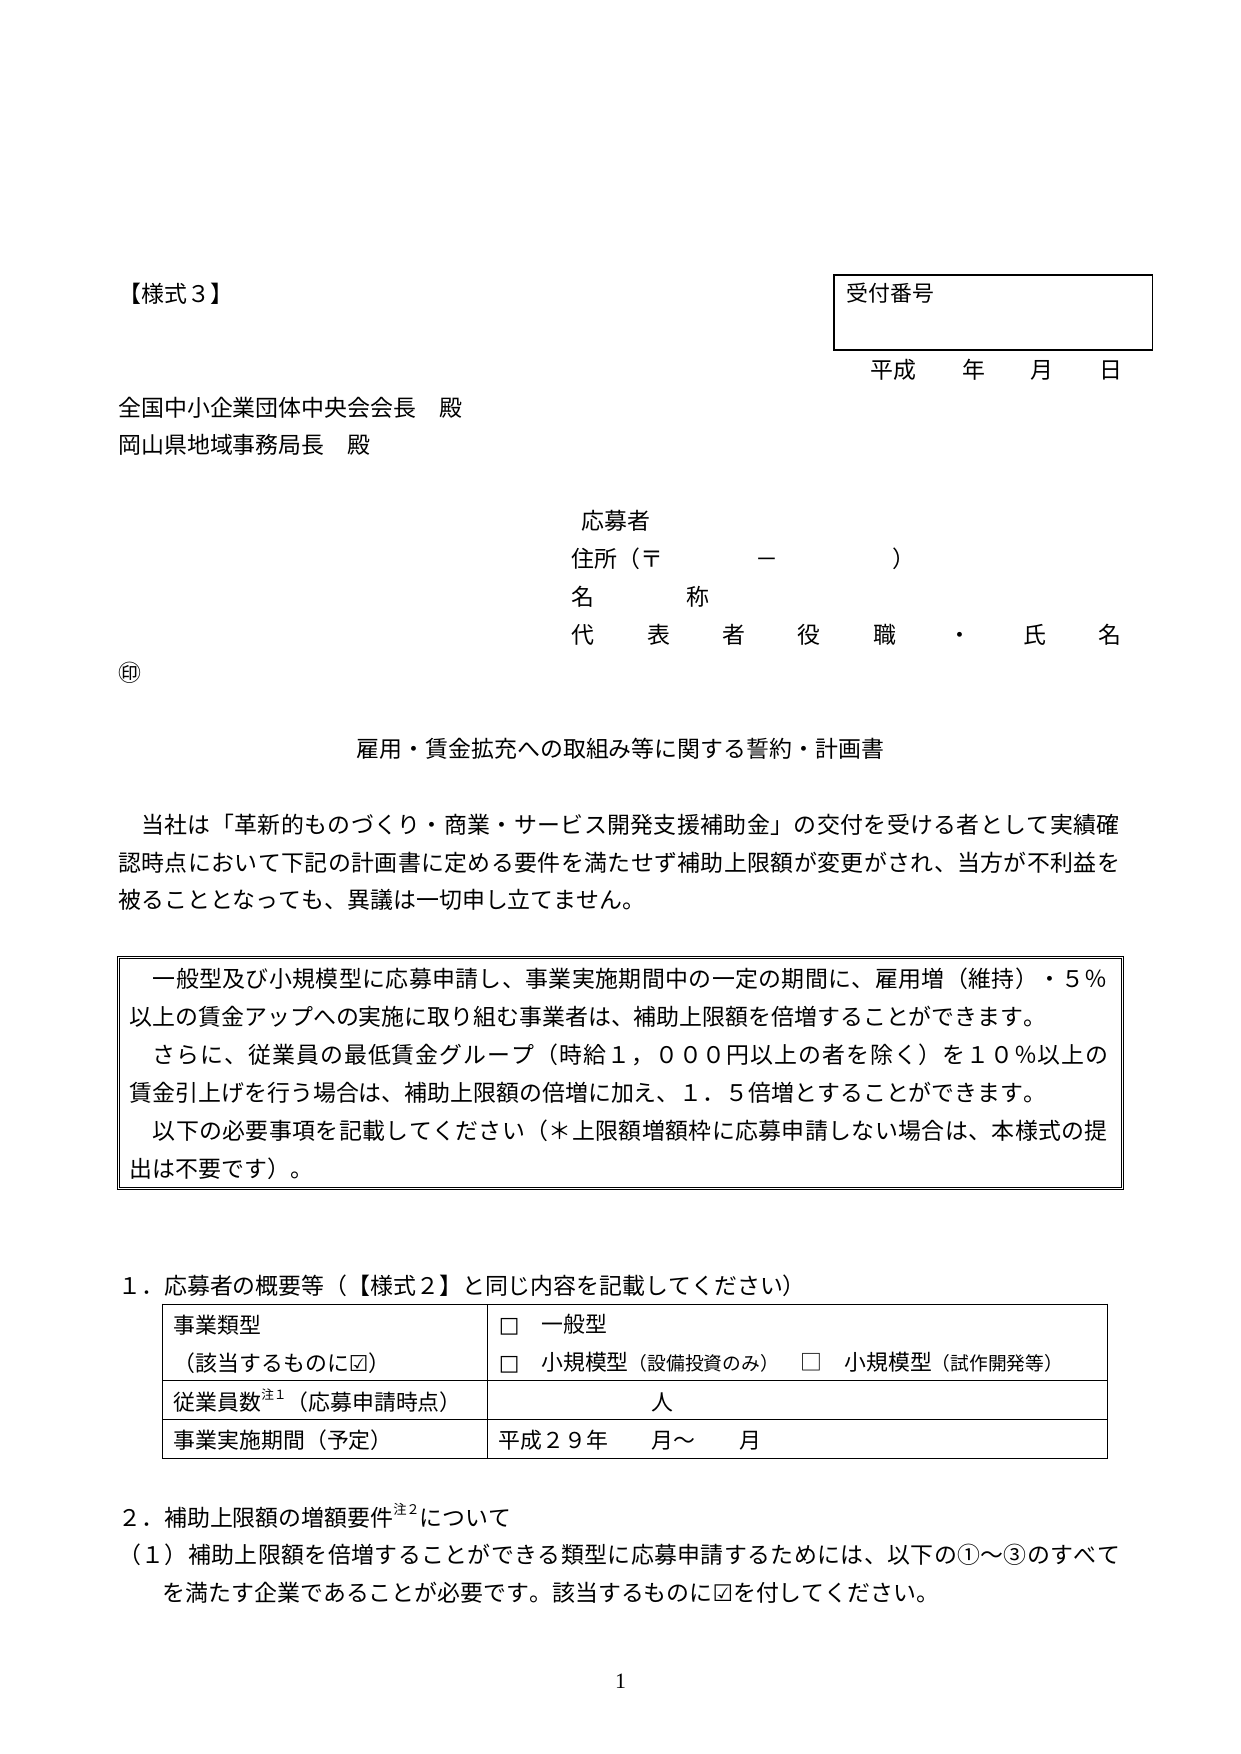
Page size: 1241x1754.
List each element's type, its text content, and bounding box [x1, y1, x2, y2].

text 当社は「革新的ものづくり・商業・サービス開発支援補助金」の交付を受ける者として実績確認時点において下記の計画書に定める要件を満たせず補助上限額が変更がされ、当方が不利益を被ることとなっても、異議は一切申し立てません。 [118, 804, 1122, 918]
text ２．補助上限額の増額要件注２について [118, 1497, 1122, 1535]
table_cell 事業実施期間（予定） [163, 1420, 487, 1458]
text 雇用・賃金拡充への取組み等に関する誓約・計画書 [118, 728, 1122, 766]
text １．応募者の概要等（【様式２】と同じ内容を記載してください） [118, 1266, 1122, 1303]
table_header 一般型及び小規模型に応募申請し、事業実施期間中の一定の期間に、雇用増（維持）・５％以上の賃金アップへの実施に取り組む事業者は、補助上限額を倍増することができます。 さらに、従業員の最低賃金グループ（時給１，０００円以上の者を除く）を１０％以上の 賃金引上げを行う場合は、補助上限額の倍増に加え、１．５倍増とすることができます。 以下の必要事項を記載してください（＊上限額増額枠に応募申請しない場合は、本様式の提出は不要です）。 [120, 959, 1121, 1187]
text 住所（〒 － ） [118, 539, 1122, 577]
table_header 事業類型 （該当するものに☑） [163, 1305, 487, 1380]
text （１）補助上限額を倍増することができる類型に応募申請するためには、以下の①～③のすべてを満たす企業であることが必要です。該当するものに☑を付してください。 [118, 1535, 1122, 1611]
text 応募者 [118, 501, 1122, 539]
text 岡山県地域事務局長 殿 [118, 425, 1122, 463]
table_cell 平成２９年 月～ 月 [488, 1420, 1107, 1458]
table_cell 人 [488, 1381, 1107, 1419]
text 全国中小企業団体中央会会長 殿 [118, 387, 1122, 425]
text 代表者役職・氏名 ㊞ [118, 615, 1122, 691]
text 平成 年 月 日 [118, 349, 1122, 387]
text 【様式３】 [118, 273, 1122, 311]
text 名 称 [118, 577, 1122, 615]
table_cell 従業員数注１（応募申請時点） [163, 1381, 487, 1419]
table_header □ 一般型 □ 小規模型（設備投資のみ） □ 小規模型（試作開発等） [488, 1305, 1107, 1380]
